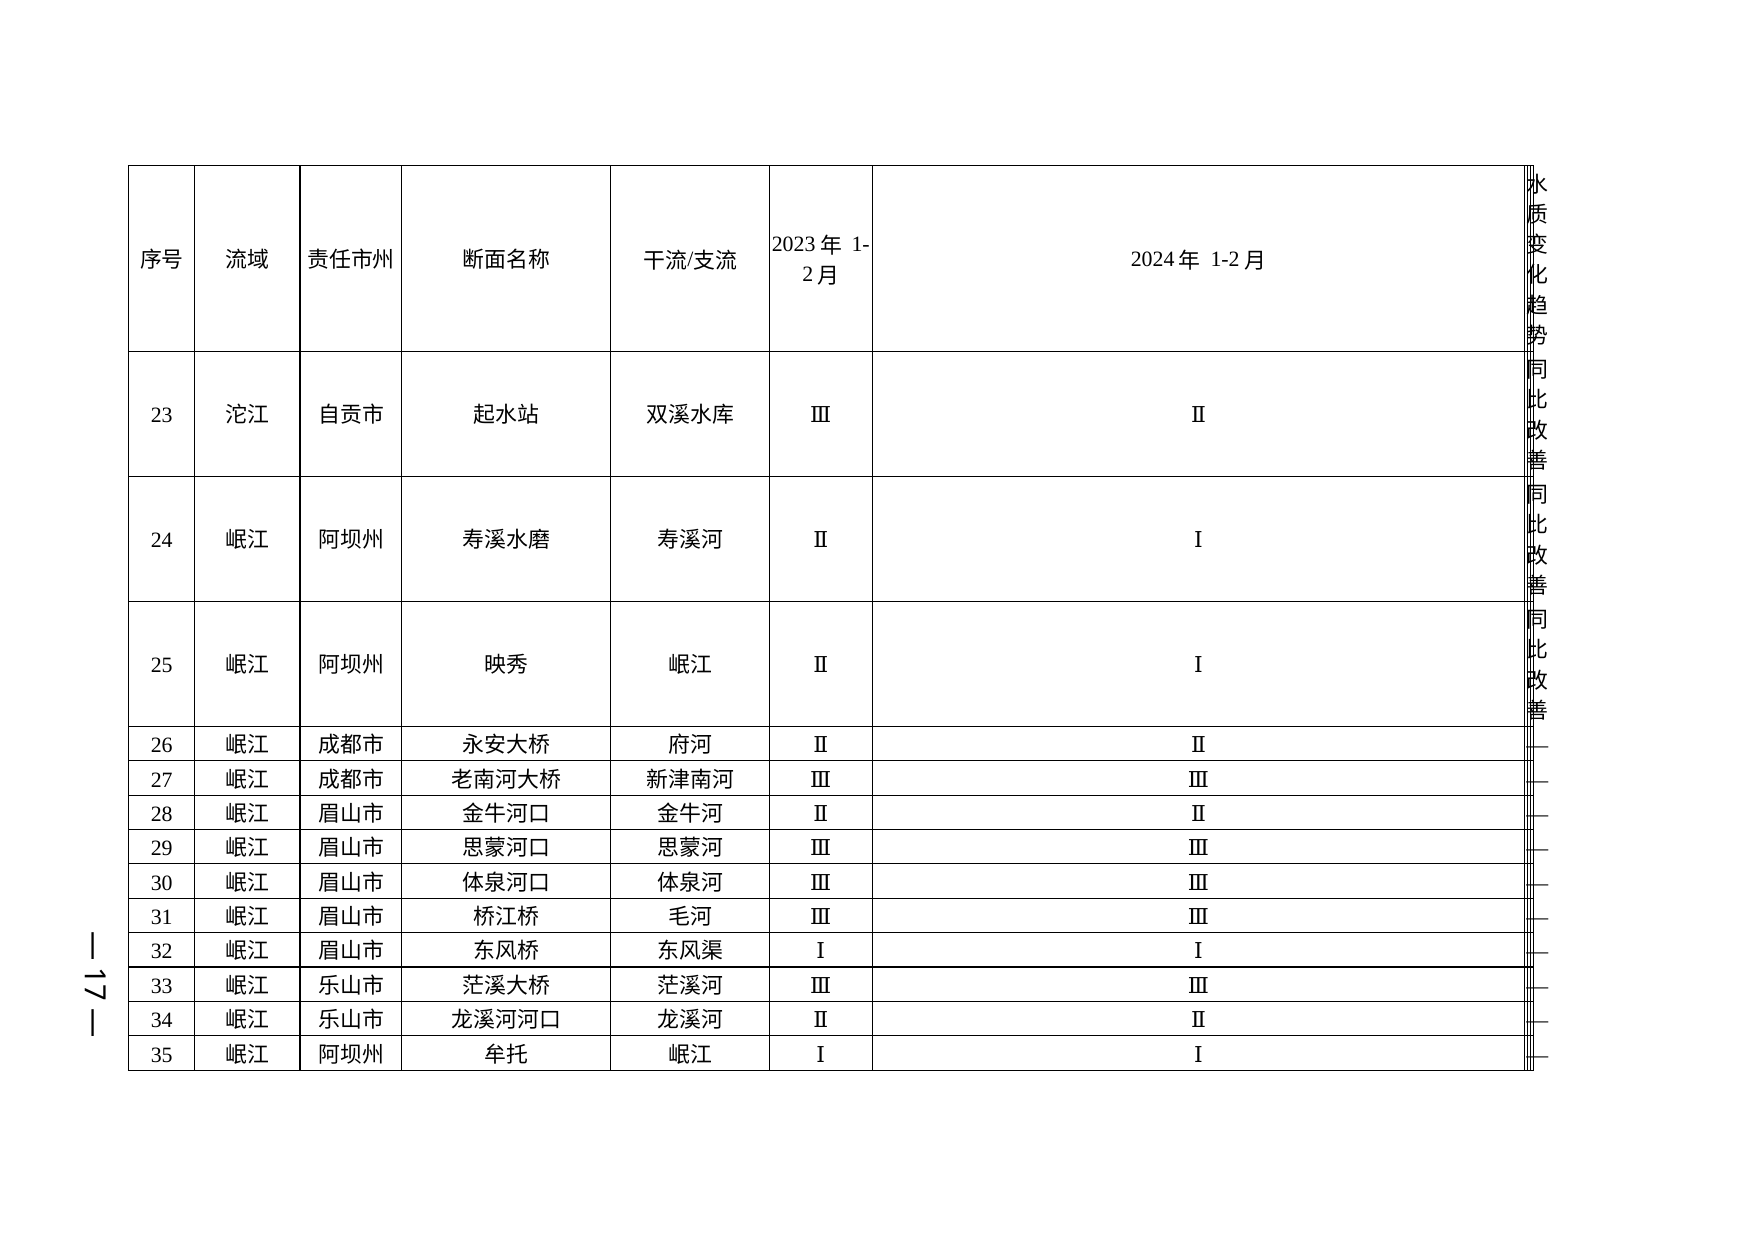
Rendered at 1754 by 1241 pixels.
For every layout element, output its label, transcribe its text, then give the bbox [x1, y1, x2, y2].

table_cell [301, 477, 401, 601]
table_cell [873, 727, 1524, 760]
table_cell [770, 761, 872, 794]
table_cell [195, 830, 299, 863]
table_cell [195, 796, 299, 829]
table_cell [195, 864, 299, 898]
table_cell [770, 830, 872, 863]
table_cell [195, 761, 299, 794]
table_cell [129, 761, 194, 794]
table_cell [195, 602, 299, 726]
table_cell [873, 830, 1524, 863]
table_header 流域 [195, 166, 299, 351]
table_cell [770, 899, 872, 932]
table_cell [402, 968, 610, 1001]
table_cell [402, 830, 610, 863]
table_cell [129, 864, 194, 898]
table_header 2024年 1-2月 [873, 166, 1524, 351]
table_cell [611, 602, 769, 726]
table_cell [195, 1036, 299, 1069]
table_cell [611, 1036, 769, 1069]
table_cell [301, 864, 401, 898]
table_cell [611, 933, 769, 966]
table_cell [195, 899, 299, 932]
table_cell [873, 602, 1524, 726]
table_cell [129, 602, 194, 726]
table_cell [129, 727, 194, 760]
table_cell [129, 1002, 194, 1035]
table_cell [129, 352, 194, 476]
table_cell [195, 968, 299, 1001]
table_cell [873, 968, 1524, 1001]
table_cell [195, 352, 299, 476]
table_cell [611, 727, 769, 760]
table_header 2023年 1-2月 [770, 166, 872, 351]
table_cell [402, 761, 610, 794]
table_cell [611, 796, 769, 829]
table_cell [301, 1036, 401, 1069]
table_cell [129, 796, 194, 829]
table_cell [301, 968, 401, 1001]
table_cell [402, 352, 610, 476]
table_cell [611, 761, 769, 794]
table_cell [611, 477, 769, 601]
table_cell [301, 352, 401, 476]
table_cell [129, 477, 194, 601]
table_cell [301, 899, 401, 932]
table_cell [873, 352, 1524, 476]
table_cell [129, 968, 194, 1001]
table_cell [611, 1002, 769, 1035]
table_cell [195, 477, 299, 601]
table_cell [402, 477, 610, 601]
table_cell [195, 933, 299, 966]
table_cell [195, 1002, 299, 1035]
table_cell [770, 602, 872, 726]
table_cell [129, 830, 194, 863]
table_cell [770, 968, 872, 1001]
table_header 断面名称 [402, 166, 610, 351]
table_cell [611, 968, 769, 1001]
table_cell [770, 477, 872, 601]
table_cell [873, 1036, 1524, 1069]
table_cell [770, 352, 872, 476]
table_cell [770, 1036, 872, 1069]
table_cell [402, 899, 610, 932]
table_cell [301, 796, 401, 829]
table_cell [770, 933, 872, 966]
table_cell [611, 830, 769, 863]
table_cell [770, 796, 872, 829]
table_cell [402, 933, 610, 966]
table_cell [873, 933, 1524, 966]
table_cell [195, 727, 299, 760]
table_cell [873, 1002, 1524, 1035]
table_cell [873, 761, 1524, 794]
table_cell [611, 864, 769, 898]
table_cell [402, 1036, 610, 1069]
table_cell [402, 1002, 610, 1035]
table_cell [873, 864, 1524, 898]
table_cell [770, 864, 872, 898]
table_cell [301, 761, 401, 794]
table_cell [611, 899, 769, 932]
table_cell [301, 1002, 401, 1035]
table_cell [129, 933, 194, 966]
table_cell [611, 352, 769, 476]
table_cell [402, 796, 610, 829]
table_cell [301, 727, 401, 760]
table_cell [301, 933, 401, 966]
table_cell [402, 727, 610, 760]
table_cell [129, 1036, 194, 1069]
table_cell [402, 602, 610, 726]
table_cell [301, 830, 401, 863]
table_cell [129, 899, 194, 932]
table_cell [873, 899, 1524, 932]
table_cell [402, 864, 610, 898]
table_header 责任市州 [301, 166, 401, 351]
table_header 序号 [129, 166, 194, 351]
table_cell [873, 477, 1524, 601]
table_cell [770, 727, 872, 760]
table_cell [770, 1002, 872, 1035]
table_header 干流/支流 [611, 166, 769, 351]
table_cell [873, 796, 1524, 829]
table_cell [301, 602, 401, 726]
